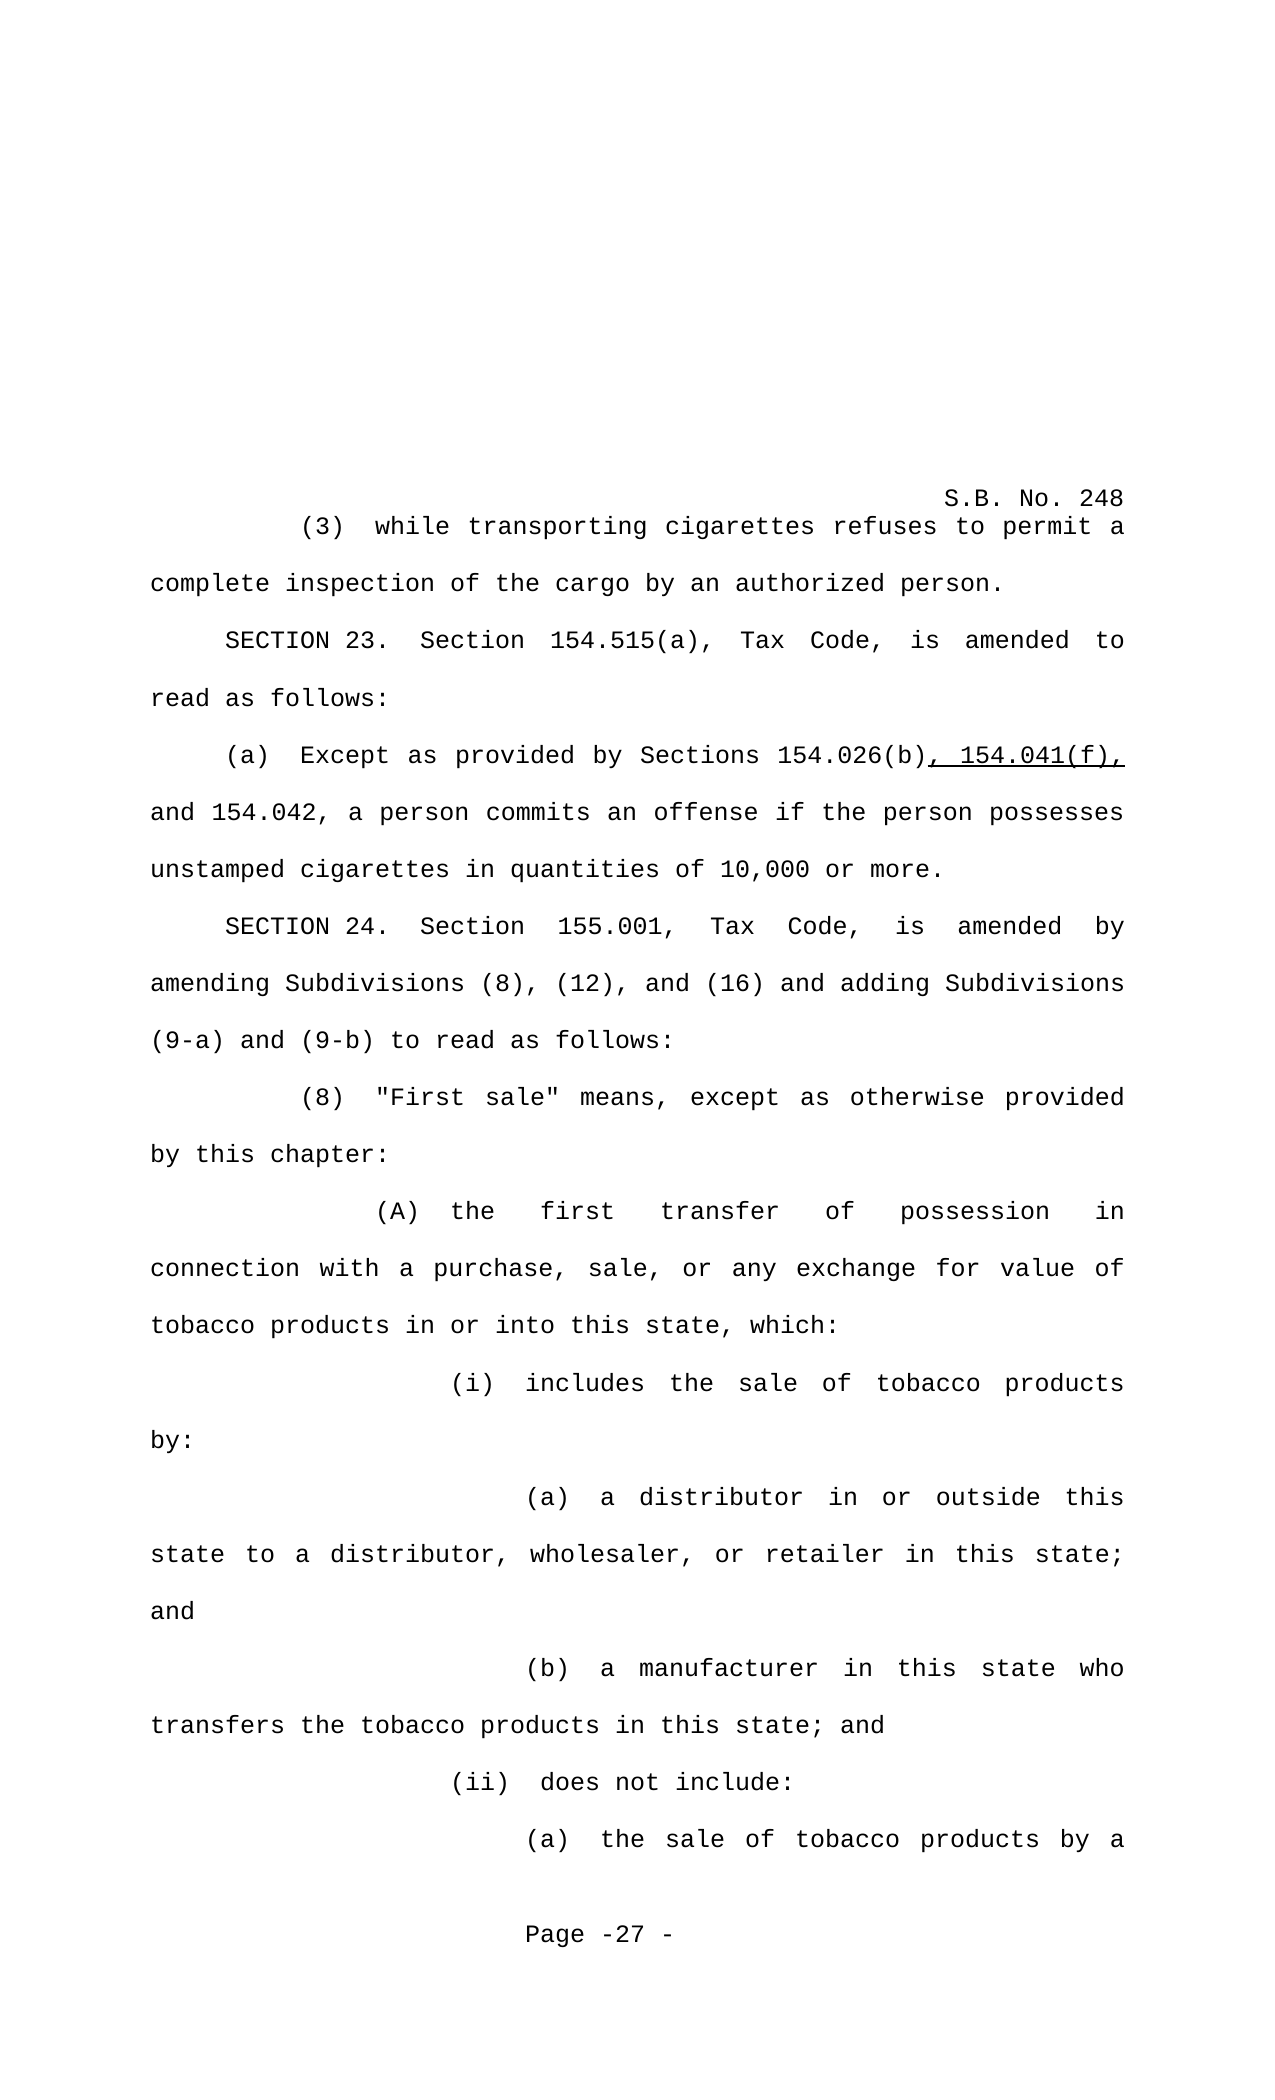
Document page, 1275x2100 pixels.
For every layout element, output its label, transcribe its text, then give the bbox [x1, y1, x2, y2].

text SECTION 24. Section 155.001, Tax Code, is amended by amending Subdivisions (8), (12), and (16) and adding Subdivisions (9-a) and (9-b) to read as follows: [150, 913, 1125, 1056]
text SECTION 23. Section 154.515(a), Tax Code, is amended to read as follows: [150, 628, 1125, 713]
text (i) includes the sale of tobacco products by: [150, 1370, 1125, 1456]
text (8) "First sale" means, except as otherwise provided by this chapter: [150, 1084, 1125, 1170]
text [150, 1827, 1125, 1855]
text (A) the first transfer of possession in connection with a purchase, sale, or any exchange for value of tobacco products in or into this state, which: [150, 1199, 1125, 1341]
text (b) a manufacturer in this state who transfers the tobacco products in this state; and [150, 1655, 1125, 1741]
text (3) while transporting cigarettes refuses to permit a complete inspection of the cargo by an authorized person. [150, 514, 1125, 599]
text (a) a distributor in or outside this state to a distributor, wholesaler, or retailer in this state; and [150, 1484, 1125, 1627]
text (ii) does not include: [150, 1769, 1125, 1798]
text (a) Except as provided by Sections 154.026(b), 154.041(f), and 154.042, a person commits an offense if the person possesses unstamped cigarettes in quantities of 10,000 or more. [150, 742, 1125, 885]
